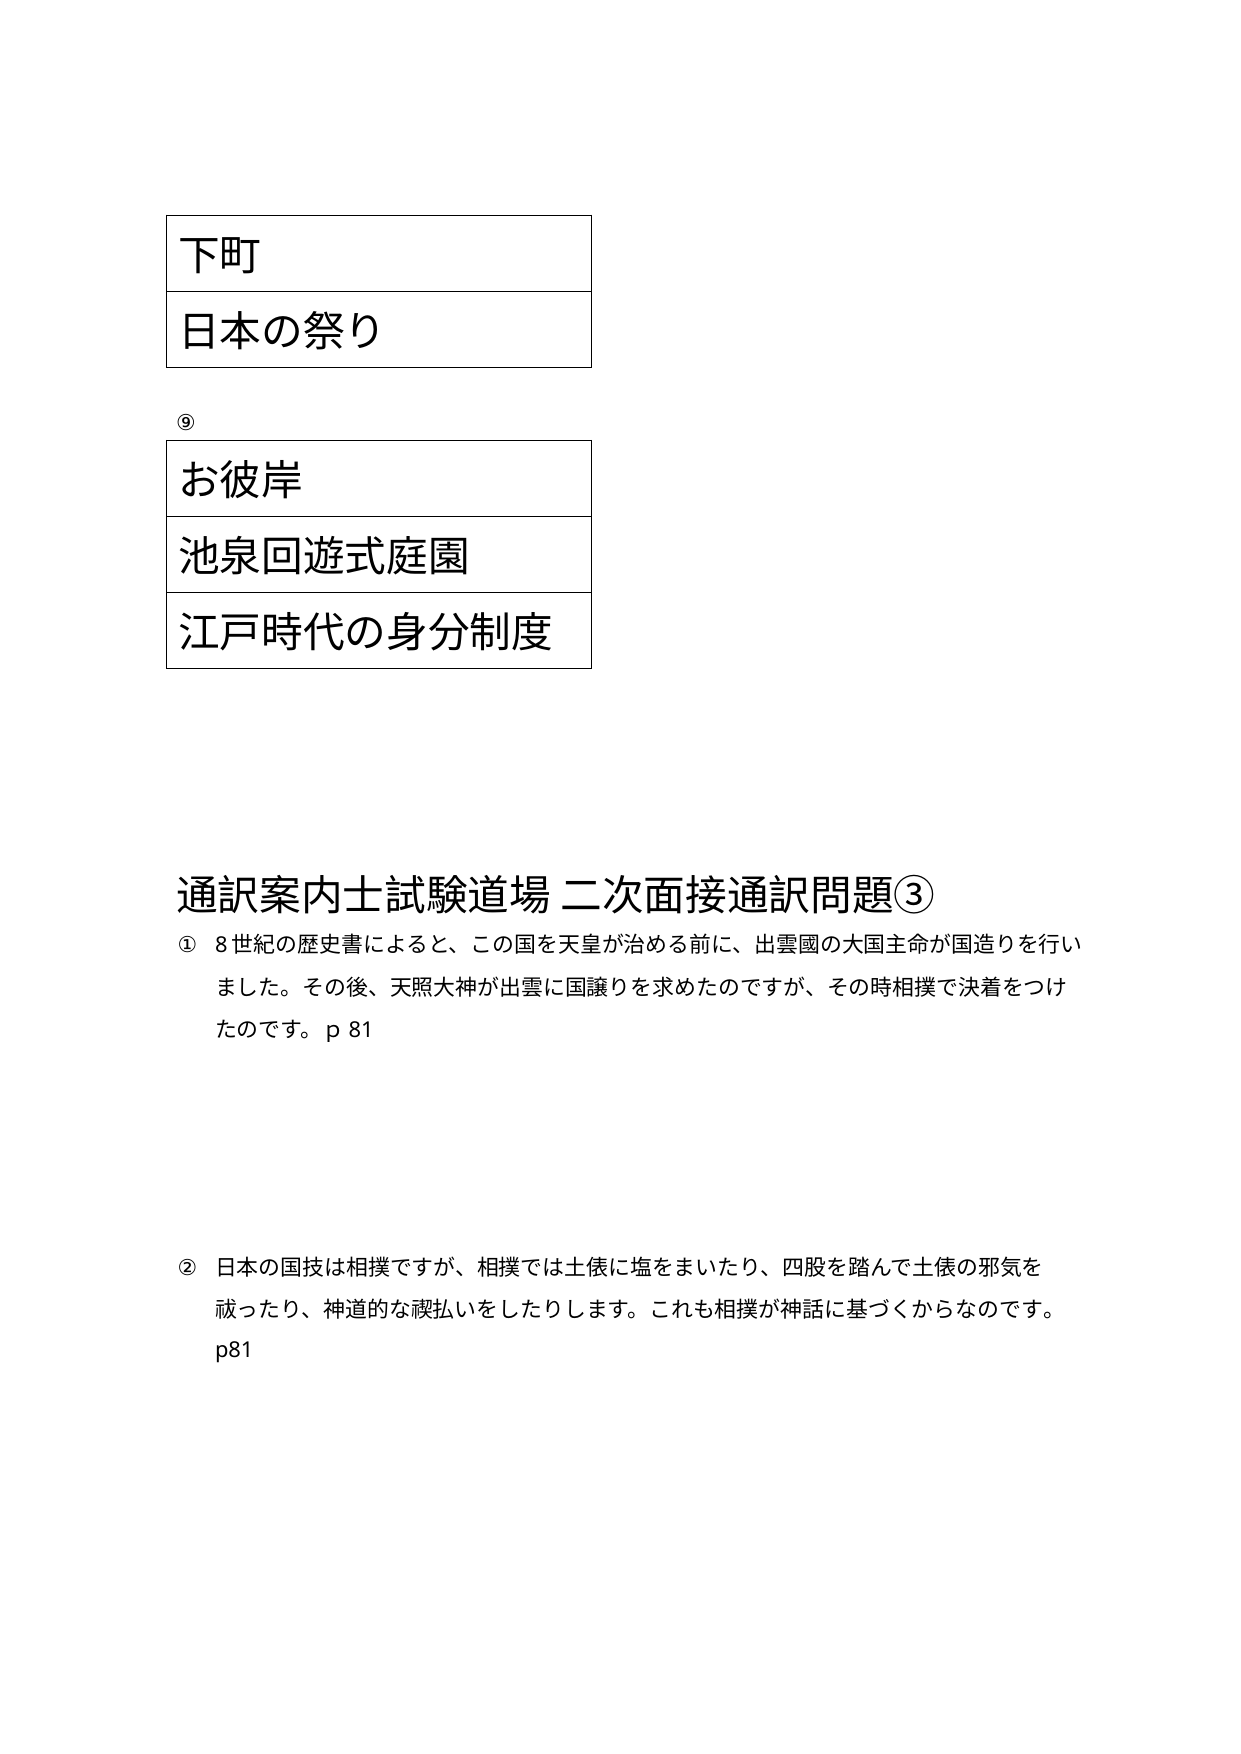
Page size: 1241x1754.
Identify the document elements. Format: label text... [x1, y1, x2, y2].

subtitle 通訳案内士試験道場 二次面接通訳問題③ [176, 862, 1085, 923]
table_cell 池泉回遊式庭園 [167, 517, 591, 592]
table_cell 江戸時代の身分制度 [167, 593, 591, 668]
table_header お彼岸 [167, 441, 591, 516]
list 8世紀の歴史書によると、この国を天皇が治める前に、出雲國の大国主命が国造りを行いました。その後、天照大神が出雲に国譲りを求めたのですが、その時相撲で決着をつけたのです。ｐ81 [177, 927, 1085, 1044]
list 日本の国技は相撲ですが、相撲では土俵に塩をまいたり、四股を踏んで土俵の邪気を祓ったり、神道的な禊払いをしたりします。これも相撲が神話に基づくからなのです。p81 [177, 1249, 1085, 1364]
text ⑨ [176, 407, 1085, 437]
table_cell 下町 [167, 216, 591, 291]
table_cell 日本の祭り [167, 292, 591, 367]
